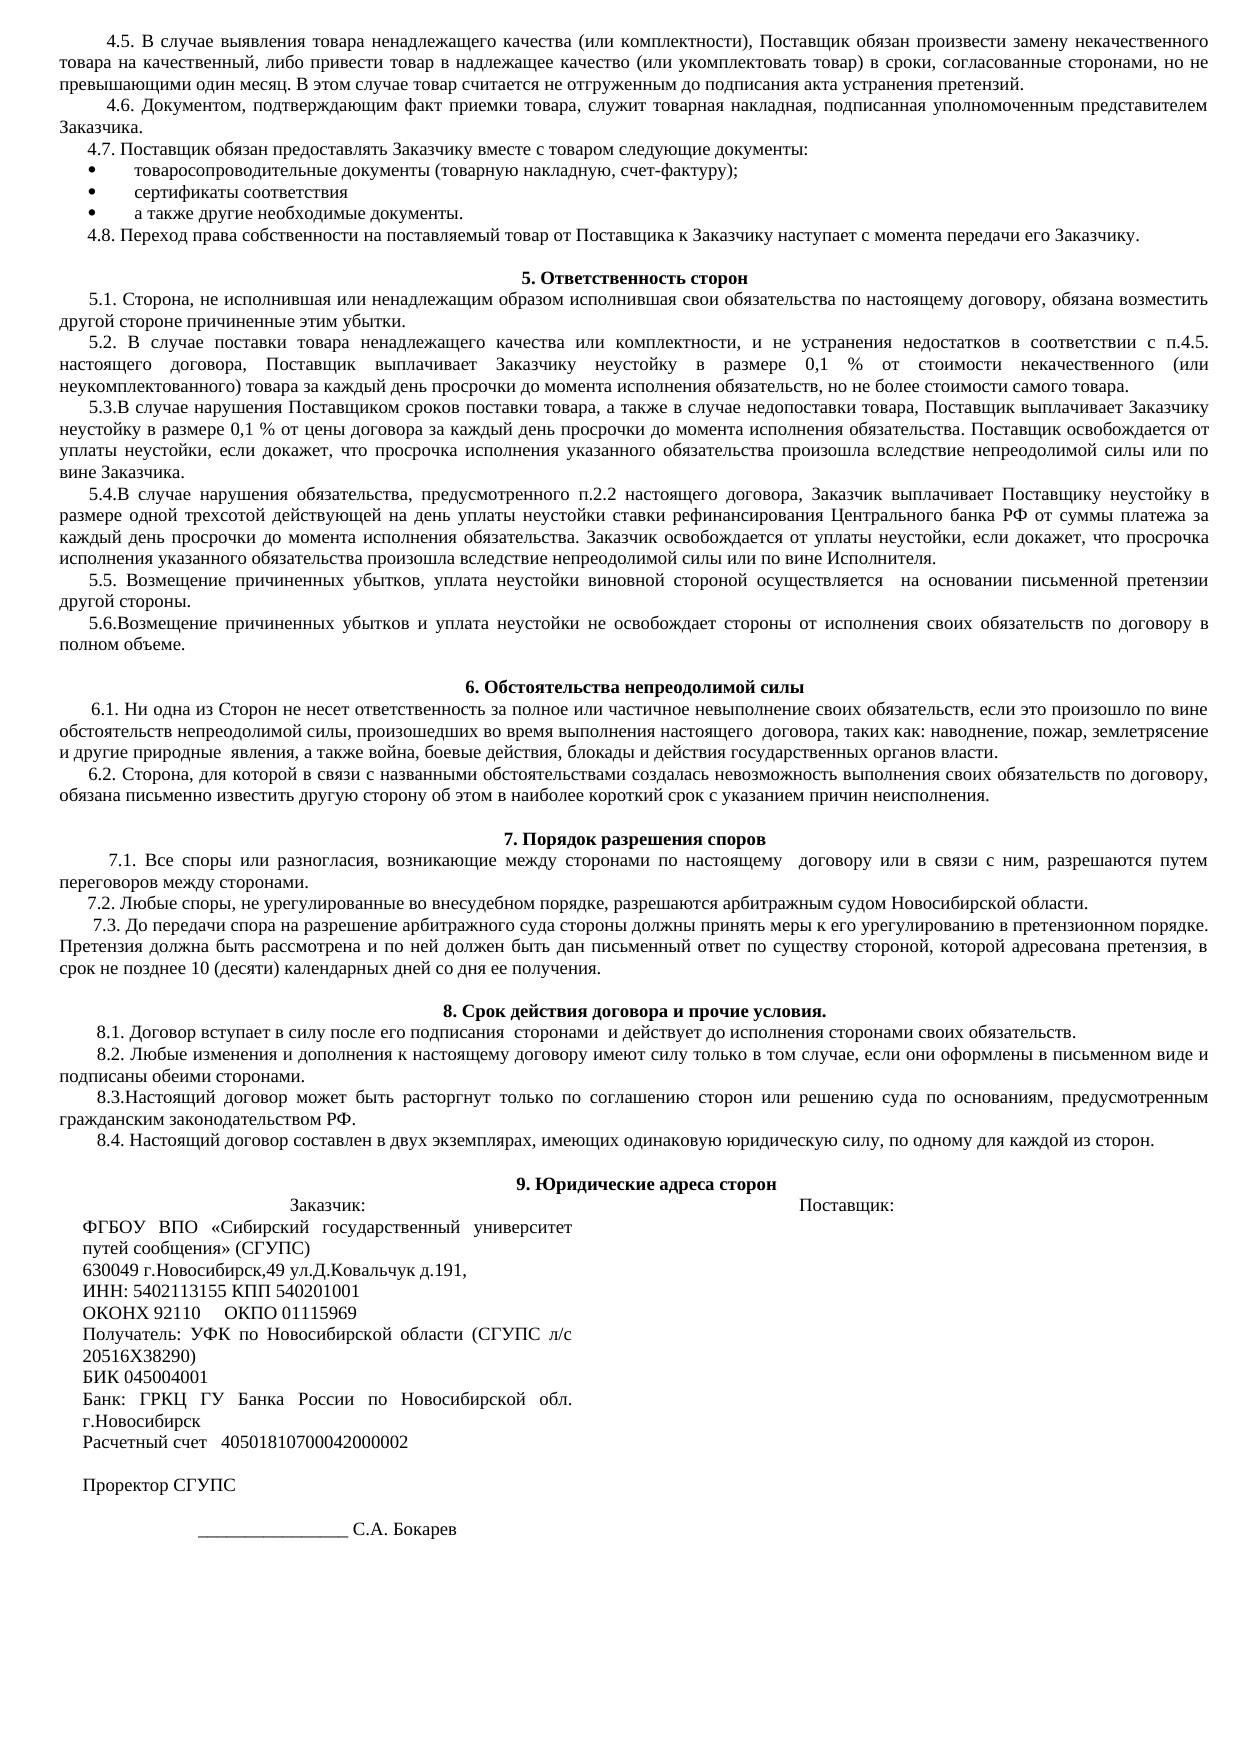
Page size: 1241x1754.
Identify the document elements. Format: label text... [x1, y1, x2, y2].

text 5.1. Сторона, не исполнившая или ненадлежащим образом исполнившая свои обязательства по настоящему договору, обязана возместить другой стороне причиненные этим убытки. [59, 288, 1211, 331]
text 8.2. Любые изменения и дополнения к настоящему договору имеют силу только в том случае, если они оформлены в письменном виде и подписаны обеими сторонами. [59, 1043, 1211, 1086]
text 5. Ответственность сторон [59, 267, 1211, 288]
text 7.3. До передачи спора на разрешение арбитражного суда стороны должны принять меры к его урегулированию в претензионном порядке. Претензия должна быть рассмотрена и по ней должен быть дан письменный ответ по существу стороной, которой адресована претензия, в срок не позднее 10 (десяти) календарных дней со дня ее получения. [59, 914, 1211, 978]
text 5.2. В случае поставки товара ненадлежащего качества или комплектности, и не устранения недостатков в соответствии с п.4.5. настоящего договора, Поставщик выплачивает Заказчику неустойку в размере 0,1 % от стоимости некачественного (или неукомплектованного) товара за каждый день просрочки до момента исполнения обязательств, но не более стоимости самого товара. [59, 331, 1211, 396]
text 5.4.В случае нарушения обязательства, предусмотренного п.2.2 настоящего договора, Заказчик выплачивает Поставщику неустойку в размере одной трехсотой действующей на день уплаты неустойки ставки рефинансирования Центрального банка РФ от суммы платежа за каждый день просрочки до момента исполнения обязательства. Заказчик освобождается от уплаты неустойки, если докажет, что просрочка исполнения указанного обязательства произошла вследствие непреодолимой силы или по вине Исполнителя. [59, 482, 1211, 569]
text 6.1. Ни одна из Сторон не несет ответственность за полное или частичное невыполнение своих обязательств, если это произошло по вине обстоятельств непреодолимой силы, произошедших во время выполнения настоящего договора, таких как: наводнение, пожар, землетрясение и другие природные явления, а также война, боевые действия, блокады и действия государственных органов власти. [59, 698, 1211, 763]
list сертификаты соответствия [59, 181, 1211, 202]
table_header Поставщик: [584, 1194, 1109, 1561]
text 7.2. Любые споры, не урегулированные во внесудебном порядке, разрешаются арбитражным судом Новосибирской области. [59, 892, 1211, 914]
text 9. Юридические адреса сторон [59, 1172, 1211, 1194]
text 5.5. Возмещение причиненных убытков, уплата неустойки виновной стороной осуществляется на основании письменной претензии другой стороны. [59, 569, 1211, 612]
text 7. Порядок разрешения споров [59, 827, 1211, 849]
text 6. Обстоятельства непреодолимой силы [59, 676, 1211, 698]
list а также другие необходимые документы. [59, 202, 1211, 224]
text 5.3.В случае нарушения Поставщиком сроков поставки товара, а также в случае недопоставки товара, Поставщик выплачивает Заказчику неустойку в размере 0,1 % от цены договора за каждый день просрочки до момента исполнения обязательства. Поставщик освобождается от уплаты неустойки, если докажет, что просрочка исполнения указанного обязательства произошла вследствие непреодолимой силы или по вине Заказчика. [59, 396, 1211, 482]
text 6.2. Сторона, для которой в связи с названными обстоятельствами создалась невозможность выполнения своих обязательств по договору, обязана письменно известить другую сторону об этом в наиболее короткий срок с указанием причин неисполнения. [59, 763, 1211, 806]
text 8. Срок действия договора и прочие условия. [59, 1000, 1211, 1021]
text 4.6. Документом, подтверждающим факт приемки товара, служит товарная накладная, подписанная уполномоченным представителем Заказчика. [59, 94, 1211, 137]
text 4.7. Поставщик обязан предоставлять Заказчику вместе с товаром следующие документы: [59, 137, 1211, 159]
text 4.8. Переход права собственности на поставляемый товар от Поставщика к Заказчику наступает с момента передачи его Заказчику. [59, 224, 1211, 245]
text 7.1. Все споры или разногласия, возникающие между сторонами по настоящему договору или в связи с ним, разрешаются путем переговоров между сторонами. [59, 849, 1211, 892]
table_header Заказчик: ФГБОУ ВПО «Сибирский государственный университет путей сообщения» (СГУПС) .Новосибирск,49 ул.Д.Ковальчук д.191, ИНН: 5402113155 КПП 540201001 ОКОНХ 92110 ОКПО 01115969 Получатель: УФК по Новосибирской области (СГУПС л/с 20516Х38290) БИК 045004001 Банк: ГРКЦ ГУ Банка России по Новосибирской обл. г.Новосибирск Расчетный счет 40501810700042000002 Проректор СГУПС ________________ С.А. Бокарев [71, 1194, 584, 1561]
text 4.5. В случае выявления товара ненадлежащего качества (или комплектности), Поставщик обязан произвести замену некачественного товара на качественный, либо привести товар в надлежащее качество (или укомплектовать товар) в сроки, согласованные сторонами, но не превышающими один месяц. В этом случае товар считается не отгруженным до подписания акта устранения претензий. [59, 29, 1211, 94]
list товаросопроводительные документы (товарную накладную, счет-фактуру); [59, 159, 1211, 181]
text 8.4. Настоящий договор составлен в двух экземплярах, имеющих одинаковую юридическую силу, по одному для каждой из сторон. [59, 1129, 1211, 1151]
text 8.1. Договор вступает в силу после его подписания сторонами и действует до исполнения сторонами своих обязательств. [59, 1021, 1211, 1043]
text 5.6.Возмещение причиненных убытков и уплата неустойки не освобождает стороны от исполнения своих обязательств по договору в полном объеме. [59, 612, 1211, 655]
text 8.3.Настоящий договор может быть расторгнут только по соглашению сторон или решению суда по основаниям, предусмотренным гражданским законодательством РФ. [59, 1086, 1211, 1129]
